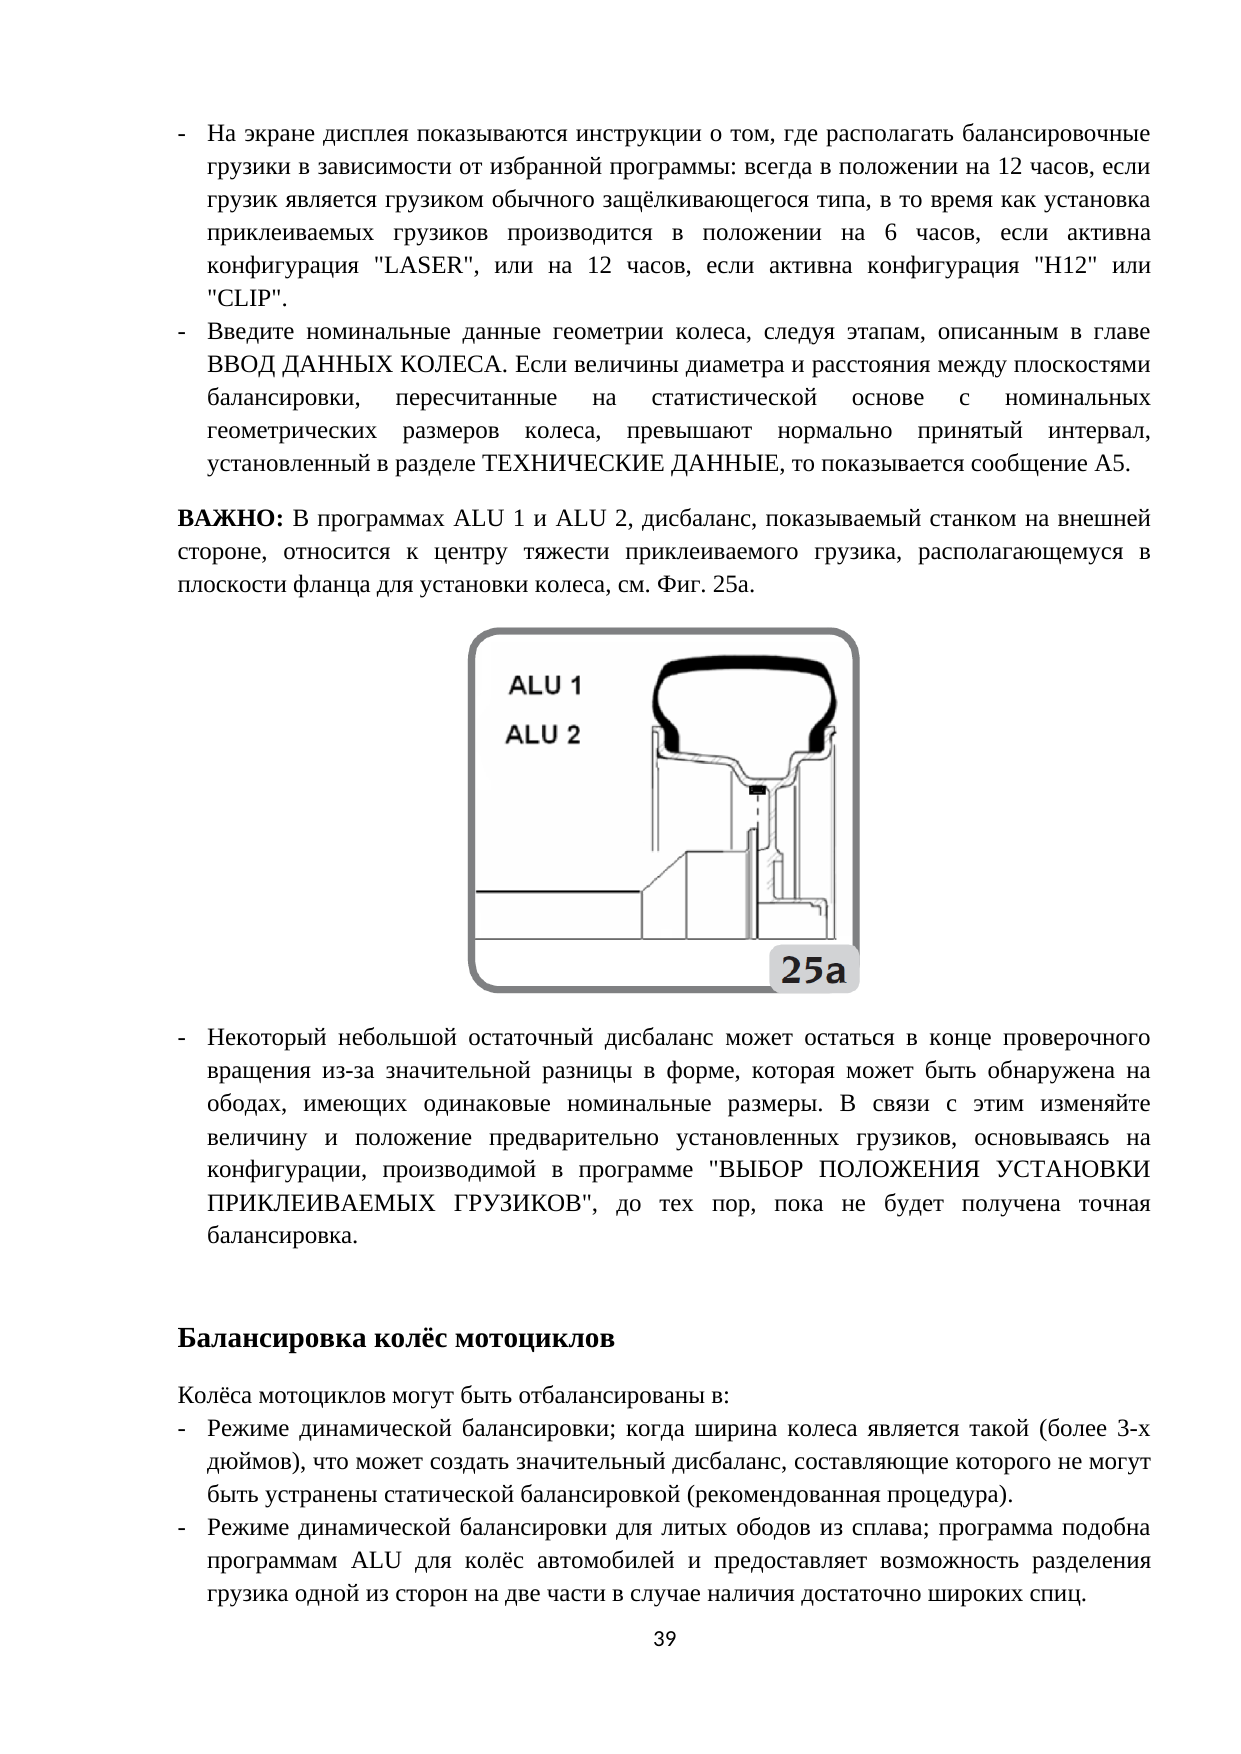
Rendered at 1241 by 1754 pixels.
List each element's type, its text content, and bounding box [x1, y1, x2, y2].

text Балансировка колёс мотоциклов [177, 1320, 1152, 1353]
text - Режиме динамической балансировки; когда ширина колеса является такой (более 3-х дюймов), что может создать значительный дисбаланс, составляющие которого не могут быть устранены статической балансировкой (рекомендованная процедура). [177, 1413, 1152, 1508]
text ВАЖНО: В программах ALU 1 и ALU 2, дисбаланс, показываемый станком на внешней стороне, относится к центру тяжести приклеиваемого грузика, располагающемуся в плоскости фланца для установки колеса, см. Фиг. 25а. [177, 503, 1152, 598]
text - Режиме динамической балансировки для литых ободов из сплава; программа подобна программам ALU для колёс автомобилей и предоставляет возможность разделения грузика одной из сторон на две части в случае наличия достаточно широких спиц. [177, 1512, 1152, 1607]
text Колёса мотоциклов могут быть отбалансированы в: [177, 1380, 1152, 1409]
picture [466, 624, 862, 997]
text - Введите номинальные данные геометрии колеса, следуя этапам, описанным в главе ВВОД ДАННЫХ КОЛЕСА. Если величины диаметра и расстояния между плоскостями балансировки, пересчитанные на статистической основе с номинальных геометрических размеров колеса, превышают нормально принятый интервал, установленный в разделе ТЕХНИЧЕСКИЕ ДАННЫЕ, то показывается сообщение А5. [177, 316, 1152, 477]
text - На экране дисплея показываются инструкции о том, где располагать балансировочные грузики в зависимости от избранной программы: всегда в положении на 12 часов, если грузик является грузиком обычного защёлкивающегося типа, в то время как установка приклеиваемых грузиков производится в положении на 6 часов, если активна конфигурация "LASER", или на 12 часов, если активна конфигурация "Н12" или "CLIP". [177, 118, 1152, 312]
text - Некоторый небольшой остаточный дисбаланс может остаться в конце проверочного вращения из-за значительной разницы в форме, которая может быть обнаружена на ободах, имеющих одинаковые номинальные размеры. В связи с этим изменяйте величину и положение предварительно установленных грузиков, основываясь на конфигурации, производимой в программе "ВЫБОР ПОЛОЖЕНИЯ УСТАНОВКИ ПРИКЛЕИВАЕМЫХ ГРУЗИКОВ", до тех пор, пока не будет получена точная балансировка. [177, 1022, 1152, 1249]
